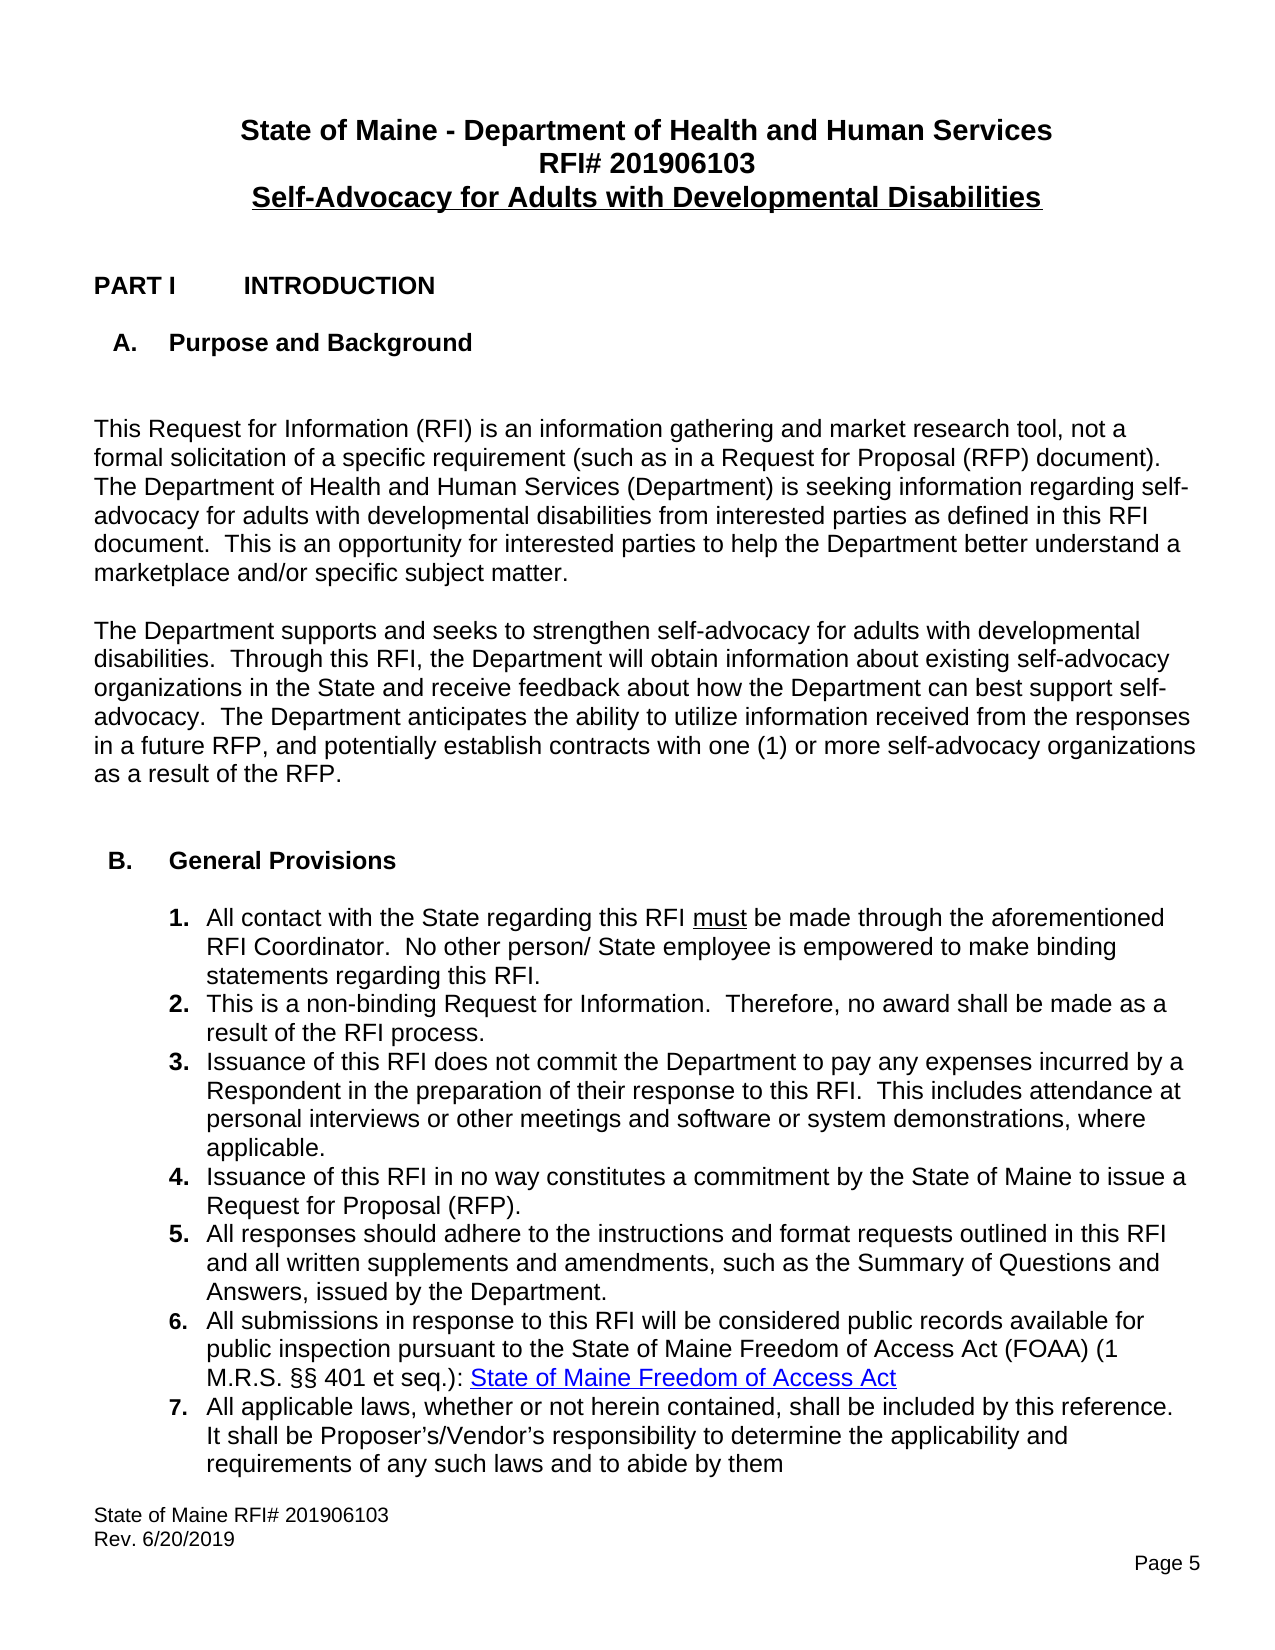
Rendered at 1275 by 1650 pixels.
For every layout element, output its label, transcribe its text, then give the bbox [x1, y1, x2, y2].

list All responses should adhere to the instructions and format requests outlined in this RFI and all written supplements and amendments, such as the Summary of Questions and Answers, issued by the Department. [169, 1219, 1200, 1306]
subtitle B. General Provisions [94, 846, 1200, 874]
list All submissions in response to this RFI will be considered public records available for public inspection pursuant to the State of Maine Freedom of Access Act (FOAA) (1 M.R.S. §§ 401 et seq.): State of Maine Freedom of Access Act [169, 1306, 1200, 1392]
list This is a non-binding Request for Information. Therefore, no award shall be made as a result of the RFI process. [169, 989, 1200, 1047]
list Issuance of this RFI does not commit the Department to pay any expenses incurred by a Respondent in the preparation of their response to this RFI. This includes attendance at personal interviews or other meetings and software or system demonstrations, where applicable. [169, 1047, 1200, 1162]
text State of Maine - Department of Health and Human Services [94, 112, 1200, 146]
list All applicable laws, whether or not herein contained, shall be included by this reference. It shall be Proposer’s/Vendor’s responsibility to determine the applicability and requirements of any such laws and to abide by them [169, 1392, 1200, 1478]
subtitle PART I INTRODUCTION [94, 271, 1200, 299]
text Self-Advocacy for Adults with Developmental Disabilities [94, 179, 1200, 213]
list Issuance of this RFI in no way constitutes a commitment by the State of Maine to issue a Request for Proposal (RFP). [169, 1162, 1200, 1219]
list All contact with the State regarding this RFI must be made through the aforementioned RFI Coordinator. No other person/ State employee is empowered to make binding statements regarding this RFI. [169, 903, 1200, 989]
text The Department supports and seeks to strengthen self-advocacy for adults with developmental disabilities. Through this RFI, the Department will obtain information about existing self-advocacy organizations in the State and receive feedback about how the Department can best support self-advocacy. The Department anticipates the ability to utilize information received from the responses in a future RFP, and potentially establish contracts with one (1) or more self-advocacy organizations as a result of the RFP. [94, 616, 1200, 788]
subtitle A. Purpose and Background [94, 328, 1200, 357]
text This Request for Information (RFI) is an information gathering and market research tool, not a formal solicitation of a specific requirement (such as in a Request for Proposal (RFP) document). The Department of Health and Human Services (Department) is seeking information regarding self-advocacy for adults with developmental disabilities from interested parties as defined in this RFI document. This is an opportunity for interested parties to help the Department better understand a marketplace and/or specific subject matter. [94, 414, 1200, 587]
text RFI# 201906103 [94, 146, 1200, 179]
